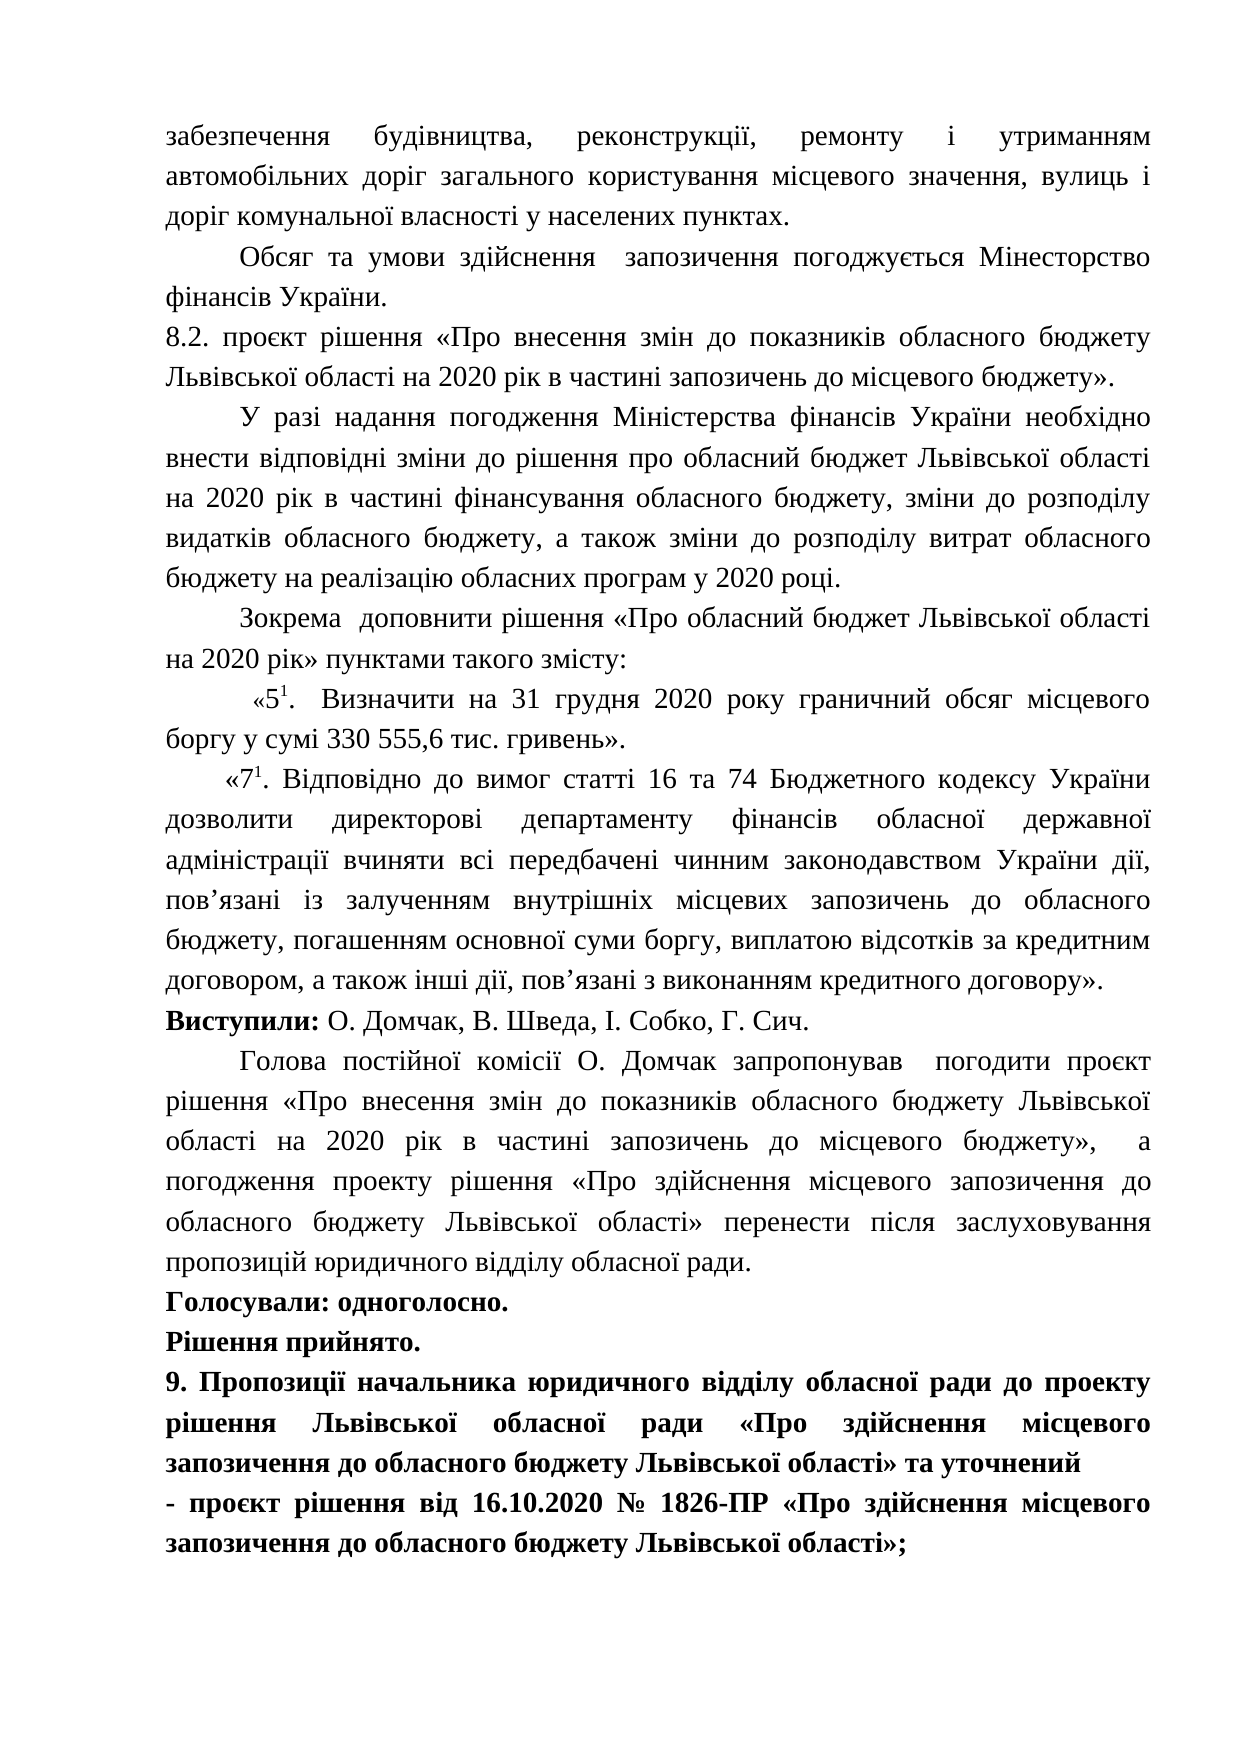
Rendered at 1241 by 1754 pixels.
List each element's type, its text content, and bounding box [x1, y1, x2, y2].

text 8.2. проєкт рішення «Про внесення змін до показників обласного бюджету Львівської області на 2020 рік в частині запозичень до місцевого бюджету». [165, 319, 1152, 393]
text Обсяг та умови здійснення запозичення погоджується Мінесторство фінансів України. [165, 239, 1152, 312]
text 9. Пропозиції начальника юридичного відділу обласної ради до проекту рішення Львівської обласної ради «Про здійснення місцевого запозичення до обласного бюджету Львівської області» та уточнений [165, 1364, 1152, 1478]
text Виступили: О. Домчак, В. Шведа, І. Собко, Г. Сич. [165, 1003, 1152, 1036]
text «51. Визначити на 31 грудня 2020 року граничний обсяг місцевого боргу у сумі 330 555,6 тис. гривень». [165, 681, 1152, 755]
text «71. Відповідно до вимог статті 16 та 74 Бюджетного кодексу України дозволити директорові департаменту фінансів обласної державної адміністрації вчиняти всі передбачені чинним законодавством України дії, пов’язані із залученням внутрішніх місцевих запозичень до обласного бюджету, погашенням основної суми боргу, виплатою відсотків за кредитним договором, а також інші дії, пов’язані з виконанням кредитного договору». [165, 761, 1152, 996]
text - проєкт рішення від 16.10.2020 № 1826-ПР «Про здійснення місцевого запозичення до обласного бюджету Львівської області»; [165, 1485, 1152, 1559]
text Зокрема доповнити рішення «Про обласний бюджет Львівської області на 2020 рік» пунктами такого змісту: [165, 601, 1152, 674]
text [165, 118, 1152, 232]
text У разі надання погодження Міністерства фінансів України необхідно внести відповідні зміни до рішення про обласний бюджет Львівської області на 2020 рік в частині фінансування обласного бюджету, зміни до розподілу видатків обласного бюджету, а також зміни до розподілу витрат обласного бюджету на реалізацію обласних програм у 2020 році. [165, 399, 1152, 594]
text Рішення прийнято. [165, 1324, 1152, 1358]
text Голосували: одноголосно. [165, 1284, 1152, 1318]
text Голова постійної комісії О. Домчак запропонував погодити проєкт рішення «Про внесення змін до показників обласного бюджету Львівської області на 2020 рік в частині запозичень до місцевого бюджету», а погодження проекту рішення «Про здійснення місцевого запозичення до обласного бюджету Львівської області» перенести після заслуховування пропозицій юридичного відділу обласної ради. [165, 1043, 1152, 1277]
